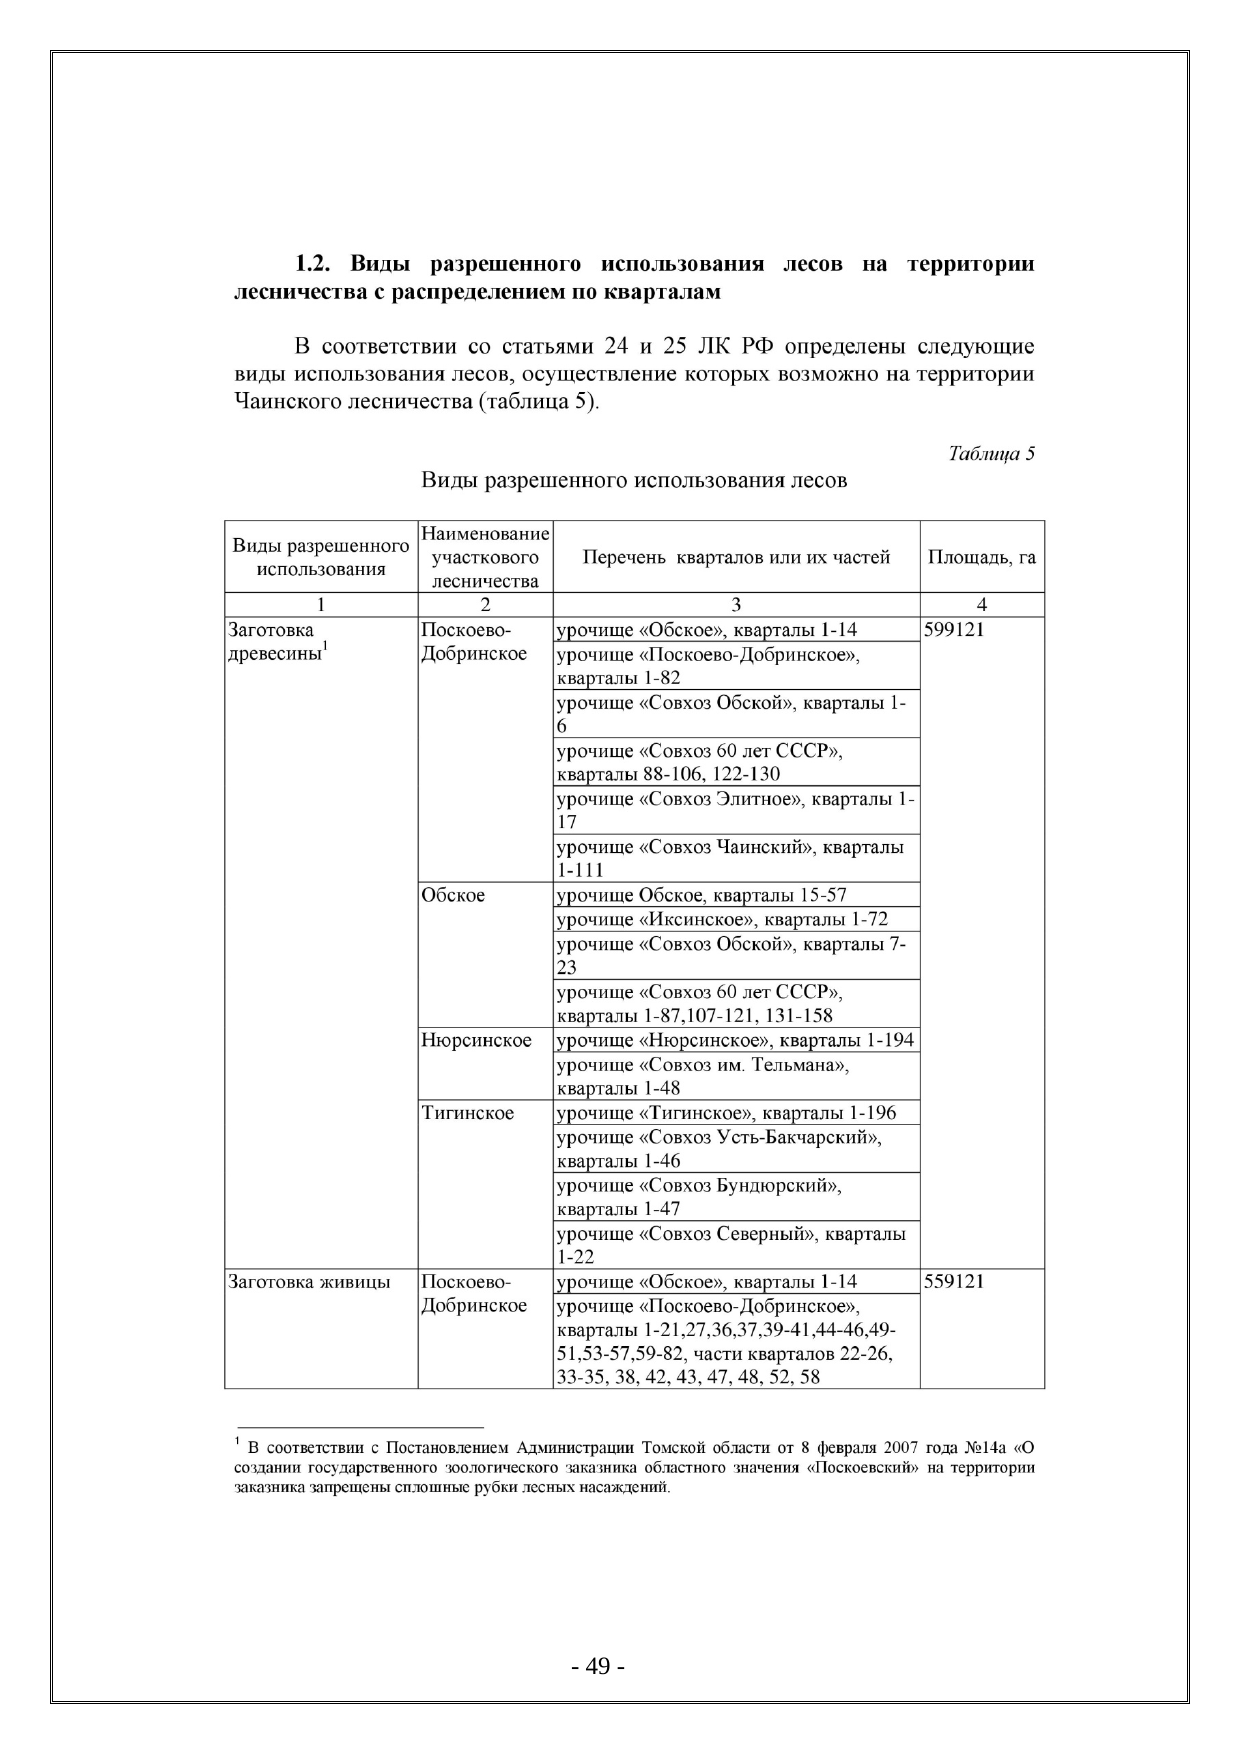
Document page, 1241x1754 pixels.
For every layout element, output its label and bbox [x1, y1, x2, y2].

picture [88, 151, 1108, 1593]
